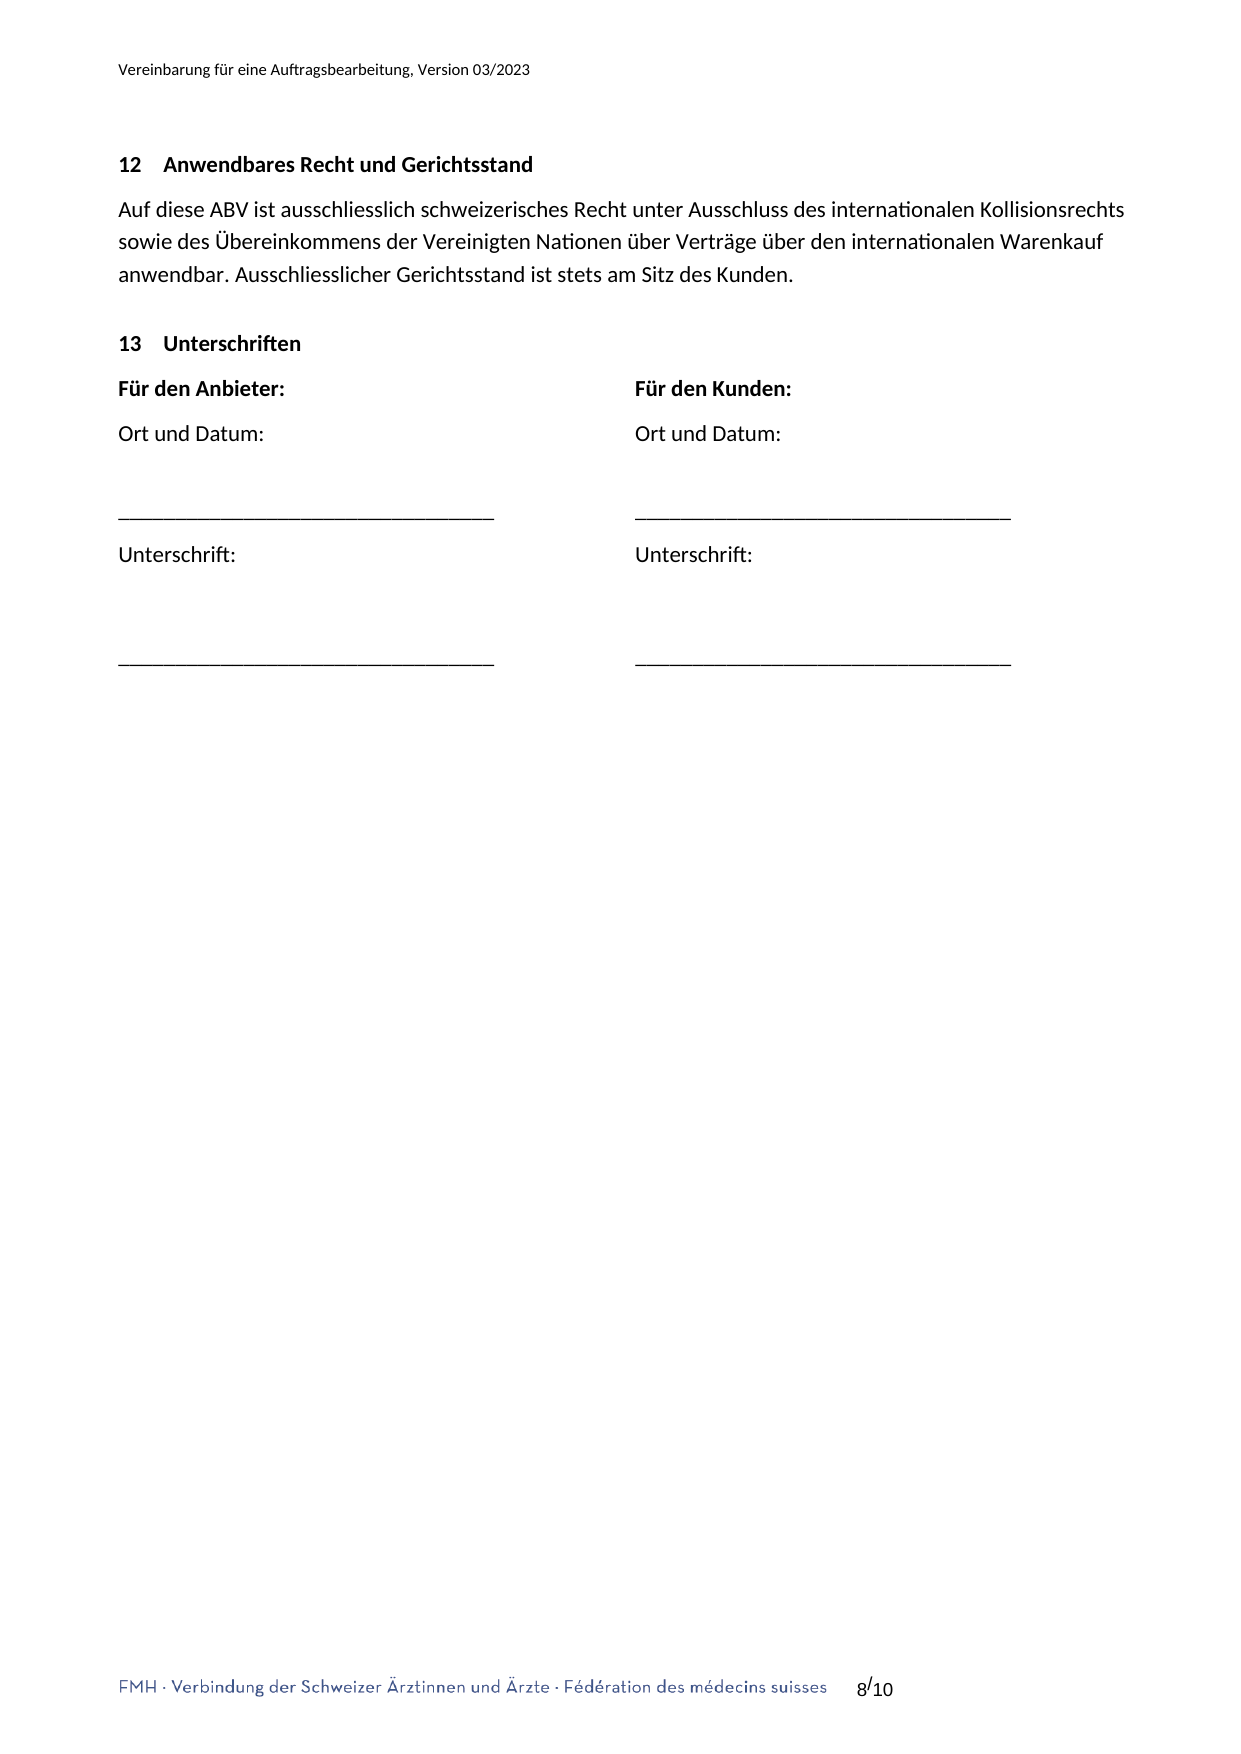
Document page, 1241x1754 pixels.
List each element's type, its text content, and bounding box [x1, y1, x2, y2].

text Auf diese ABV ist ausschliesslich schweizerisches Recht unter Ausschluss des internationalen Kollisionsrechts sowie des Übereinkommens der Vereinigten Nationen über Verträge über den internationalen Warenkauf anwendbar. Ausschliesslicher Gerichtsstand ist stets am Sitz des Kunden. [118, 195, 1152, 288]
picture [118, 1594, 852, 1697]
text _________________________________ _________________________________ [118, 463, 1152, 524]
text _________________________________ _________________________________ [118, 613, 1152, 669]
subtitle Unterschriften [118, 329, 1152, 357]
text Unterschrift: Unterschrift: [118, 540, 1152, 568]
subtitle Anwendbares Recht und Gerichtsstand [118, 151, 1152, 179]
text Für den Anbieter: Für den Kunden: [118, 374, 1152, 402]
text Ort und Datum: Ort und Datum: [118, 419, 1152, 447]
